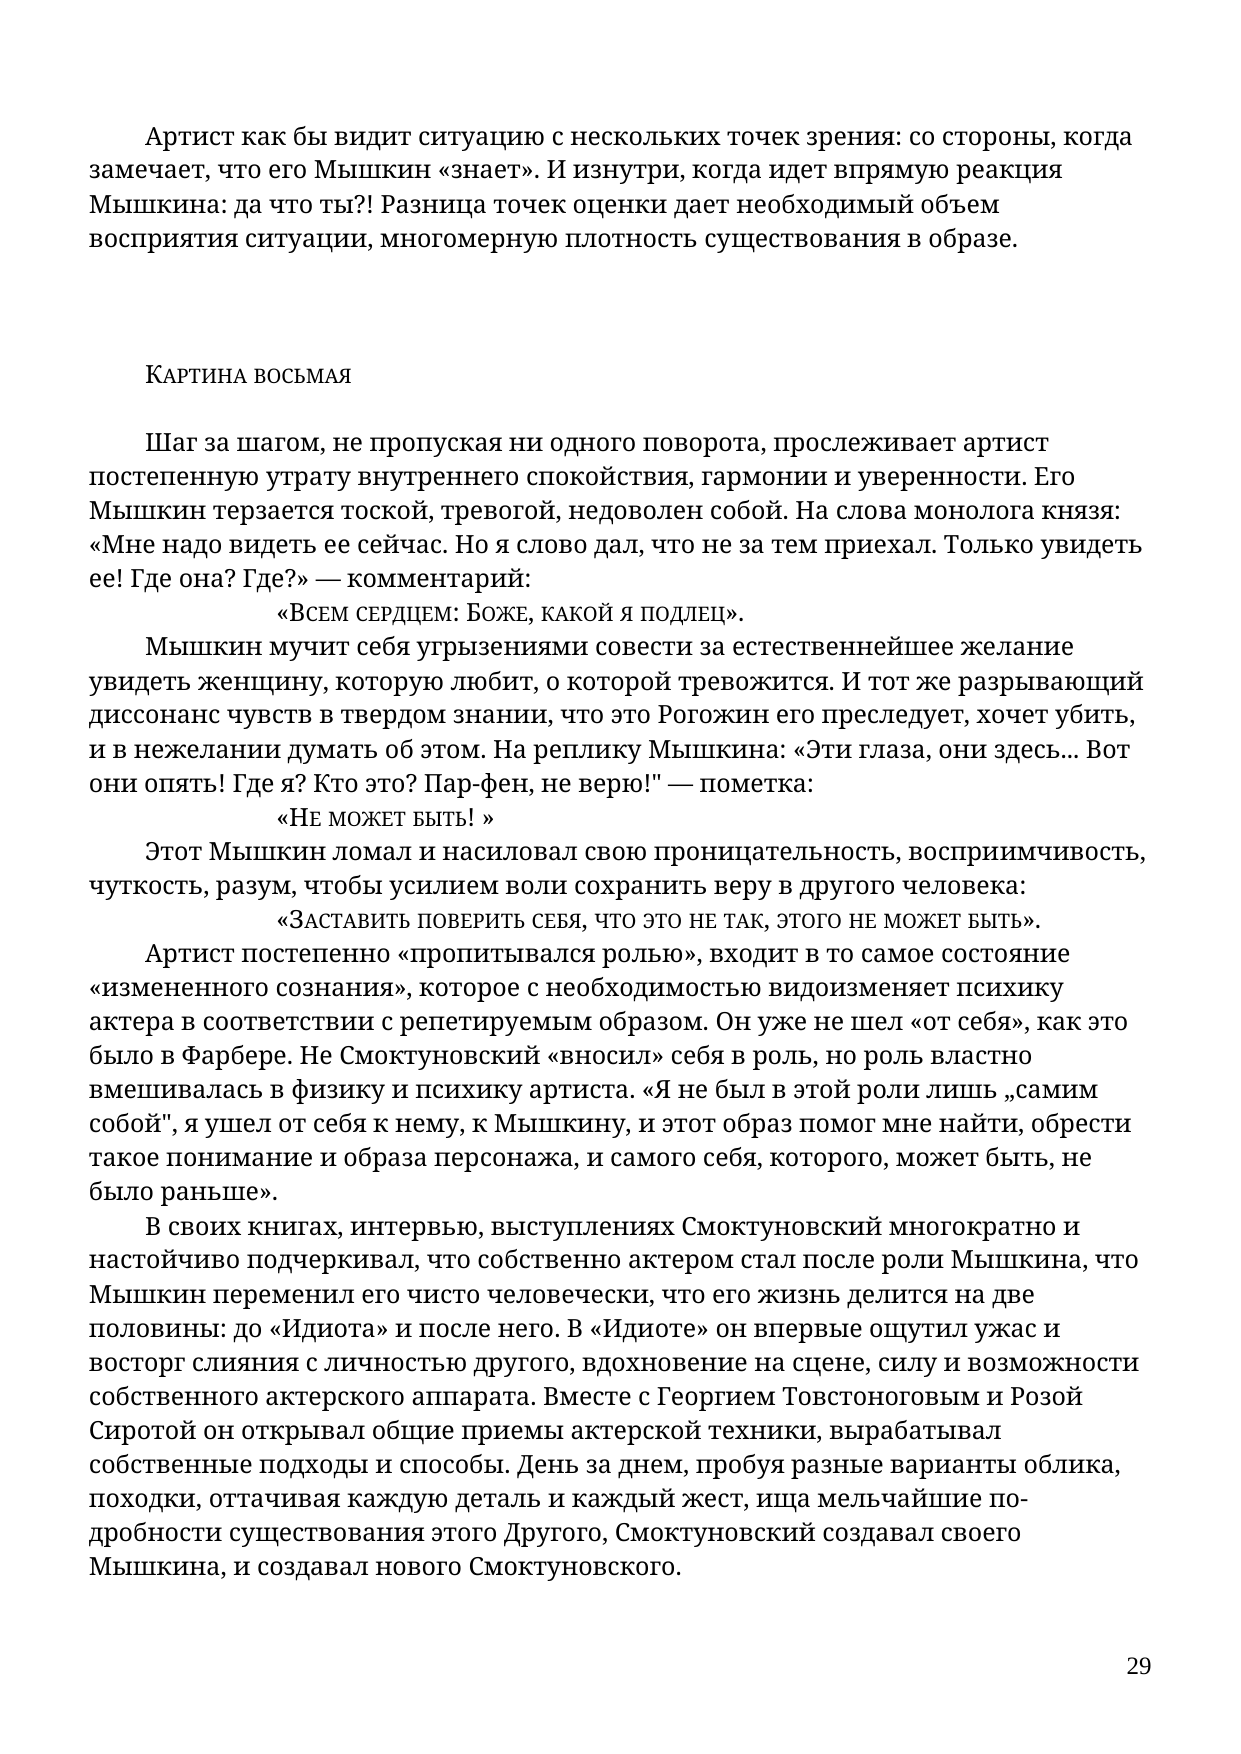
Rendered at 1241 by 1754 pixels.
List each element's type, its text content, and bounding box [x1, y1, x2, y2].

text Шаг за шагом, не пропуская ни одного поворота, прослеживает артист постепенную утрату внутреннего спокойствия, гармонии и уверенности. Его Мышкин терзается тоской, тревогой, недоволен собой. На слова монолога князя: «Мне надо видеть ее сейчас. Но я слово дал, что не за тем приехал. Только увидеть ее! Где она? Где?» — комментарий: [89, 425, 1152, 595]
text Картина восьмая [89, 357, 1152, 391]
text «Не может быть! » [89, 799, 1152, 833]
text Артист как бы видит ситуацию с нескольких точек зрения: со стороны, когда замечает, что его Мышкин «знает». И изнутри, когда идет впрямую реакция Мышкина: да что ты?! Разница точек оценки дает необходимый объем восприятия ситуации, многомерную плотность существования в образе. [89, 118, 1152, 254]
text «Всем сердцем: Боже, какой я подлец». [89, 595, 1152, 629]
text Этот Мышкин ломал и насиловал свою проницательность, восприимчивость, чуткость, разум, чтобы усилием воли сохранить веру в другого человека: [89, 833, 1152, 902]
text «Заставить поверить себя, что это не так, этого не может быть». [89, 902, 1152, 936]
text В своих книгах, интервью, выступлениях Смоктуновский многократно и настойчиво подчеркивал, что собственно актером стал после роли Мышкина, что Мышкин переменил его чисто человечески, что его жизнь делится на две половины: до «Идиота» и после него. В «Идиоте» он впервые ощутил ужас и восторг слияния с личностью другого, вдохновение на сцене, силу и возможности собственного актерского аппарата. Вместе с Георгием Товстоноговым и Розой Сиротой он открывал общие приемы актерской техники, вырабатывал собственные подходы и способы. День за днем, пробуя разные варианты облика, походки, оттачивая каждую деталь и каждый жест, ища мельчайшие подробности существования этого Другого, Смоктуновский создавал своего Мышкина, и создавал нового Смоктуновского. [89, 1208, 1152, 1583]
text Мышкин мучит себя угрызениями совести за естественнейшее желание увидеть женщину, которую любит, о которой тревожится. И тот же разрывающий диссонанс чувств в твердом знании, что это Рогожин его преследует, хочет убить, и в нежелании думать об этом. На реплику Мышкина: «Эти глаза, они здесь... Вот они опять! Где я? Кто это? Пар-фен, не верю!" — пометка: [89, 629, 1152, 799]
text Артист постепенно «пропитывался ролью», входит в то самое состояние «измененного сознания», которое с необходимостью видоизменяет психику актера в соответствии с репетируемым образом. Он уже не шел «от себя», как это было в Фарбере. Не Смоктуновский «вносил» себя в роль, но роль властно вмешивалась в физику и психику артиста. «Я не был в этой роли лишь „самим собой", я ушел от себя к нему, к Мышкину, и этот образ помог мне найти, обрести такое понимание и образа персонажа, и самого себя, которого, может быть, не было раньше». [89, 936, 1152, 1208]
